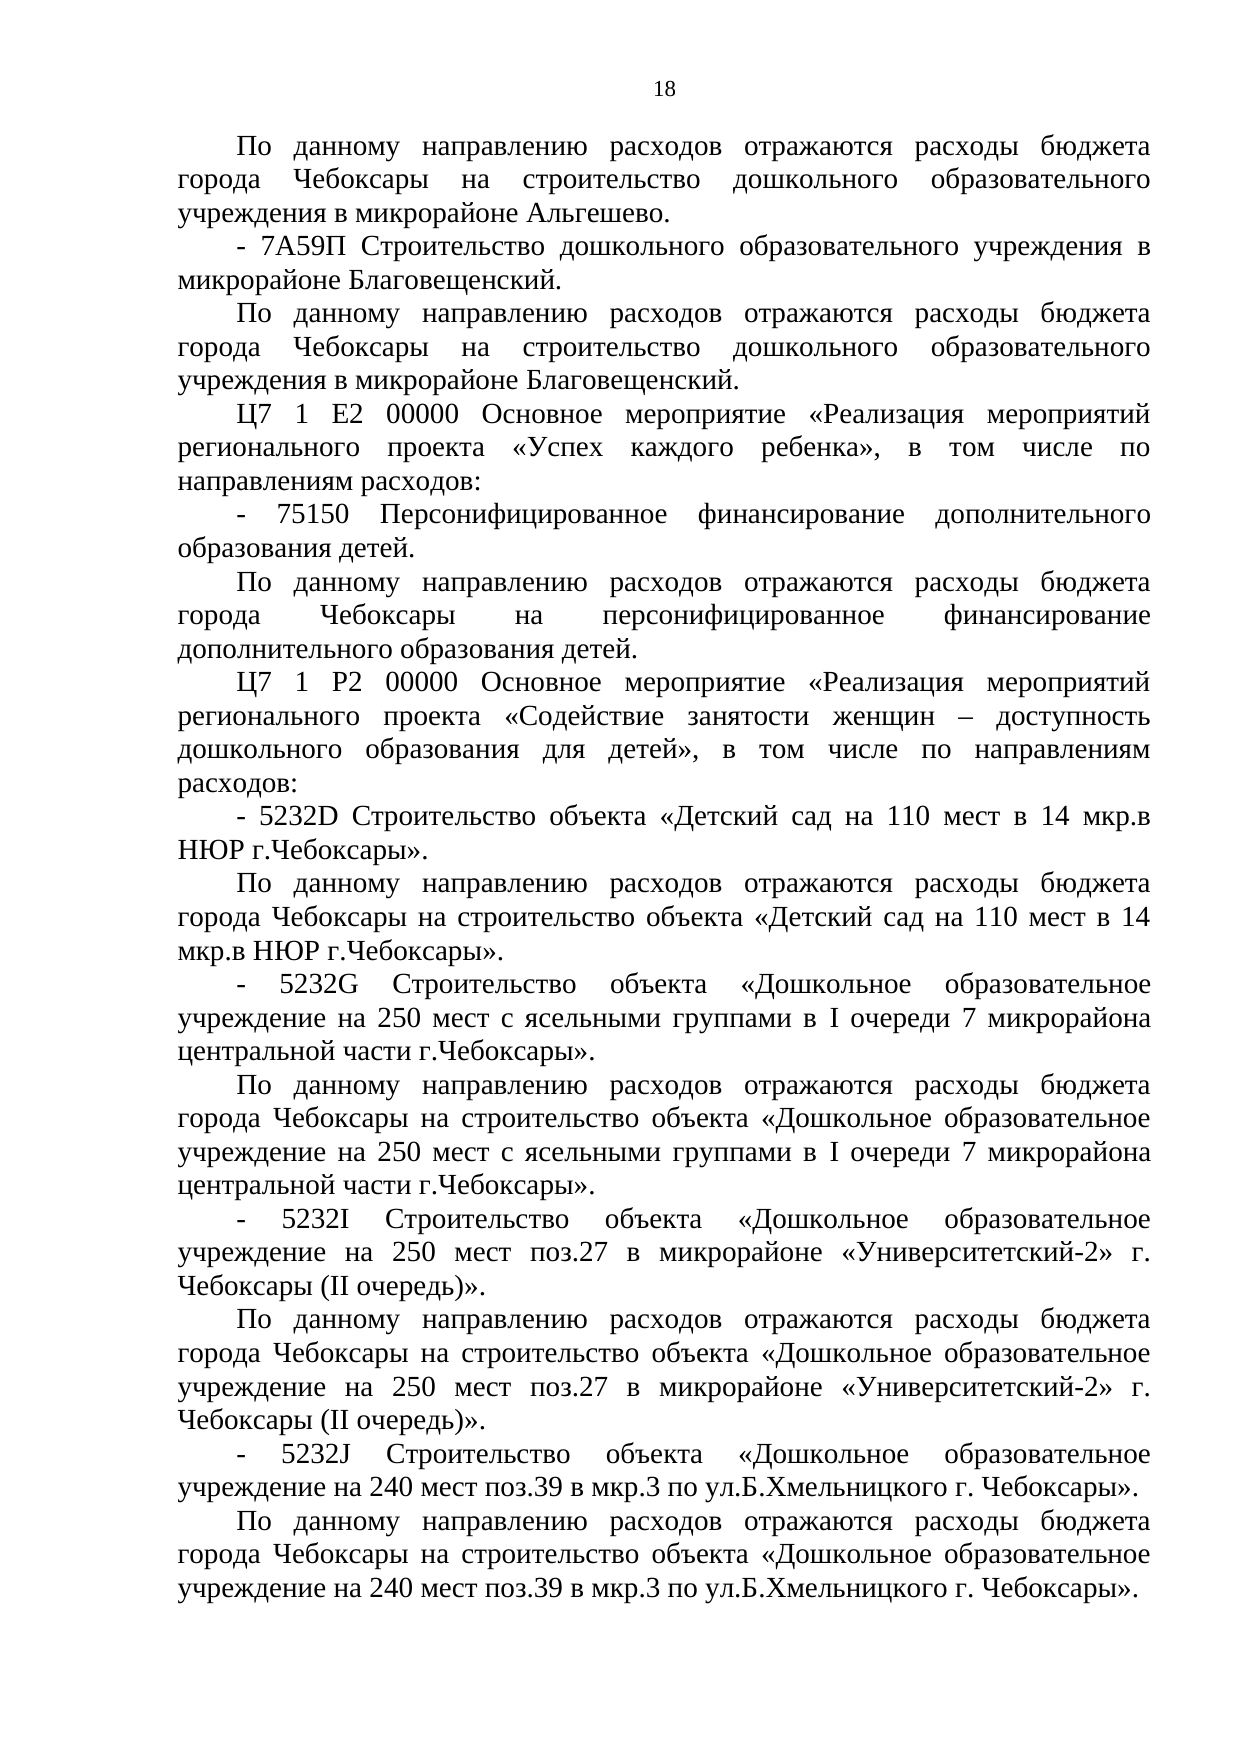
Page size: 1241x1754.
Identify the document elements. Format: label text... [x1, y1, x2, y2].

text - 5232J Строительство объекта «Дошкольное образовательное учреждение на 240 мест поз.39 в мкр.3 по ул.Б.Хмельницкого г. Чебоксары». [177, 1436, 1152, 1503]
text - 7А59П Строительство дошкольного образовательного учреждения в микрорайоне Благовещенский. [177, 228, 1152, 295]
text Ц7 1 Е2 00000 Основное мероприятие «Реализация мероприятий регионального проекта «Успех каждого ребенка», в том числе по направлениям расходов: [177, 396, 1152, 497]
text По данному направлению расходов отражаются расходы бюджета города Чебоксары на строительство дошкольного образовательного учреждения в микрорайоне Альгешево. [177, 128, 1152, 228]
text По данному направлению расходов отражаются расходы бюджета города Чебоксары на строительство объекта «Дошкольное образовательное учреждение на 250 мест с ясельными группами в I очереди 7 микрорайона центральной части г.Чебоксары». [177, 1067, 1152, 1201]
text По данному направлению расходов отражаются расходы бюджета города Чебоксары на строительство объекта «Детский сад на 110 мест в 14 мкр.в НЮР г.Чебоксары». [177, 866, 1152, 966]
text По данному направлению расходов отражаются расходы бюджета города Чебоксары на персонифицированное финансирование дополнительного образования детей. [177, 564, 1152, 664]
text По данному направлению расходов отражаются расходы бюджета города Чебоксары на строительство объекта «Дошкольное образовательное учреждение на 240 мест поз.39 в мкр.3 по ул.Б.Хмельницкого г. Чебоксары». [177, 1503, 1152, 1603]
text - 5232G Строительство объекта «Дошкольное образовательное учреждение на 250 мест с ясельными группами в I очереди 7 микрорайона центральной части г.Чебоксары». [177, 966, 1152, 1067]
text - 75150 Персонифицированное финансирование дополнительного образования детей. [177, 497, 1152, 564]
text По данному направлению расходов отражаются расходы бюджета города Чебоксары на строительство объекта «Дошкольное образовательное учреждение на 250 мест поз.27 в микрорайоне «Университетский-2» г. Чебоксары (II очередь)». [177, 1302, 1152, 1436]
text - 5232D Строительство объекта «Детский сад на 110 мест в 14 мкр.в НЮР г.Чебоксары». [177, 798, 1152, 866]
text По данному направлению расходов отражаются расходы бюджета города Чебоксары на строительство дошкольного образовательного учреждения в микрорайоне Благовещенский. [177, 295, 1152, 396]
text - 5232I Строительство объекта «Дошкольное образовательное учреждение на 250 мест поз.27 в микрорайоне «Университетский-2» г. Чебоксары (II очередь)». [177, 1201, 1152, 1302]
text Ц7 1 Р2 00000 Основное мероприятие «Реализация мероприятий регионального проекта «Содействие занятости женщин – доступность дошкольного образования для детей», в том числе по направлениям расходов: [177, 664, 1152, 798]
